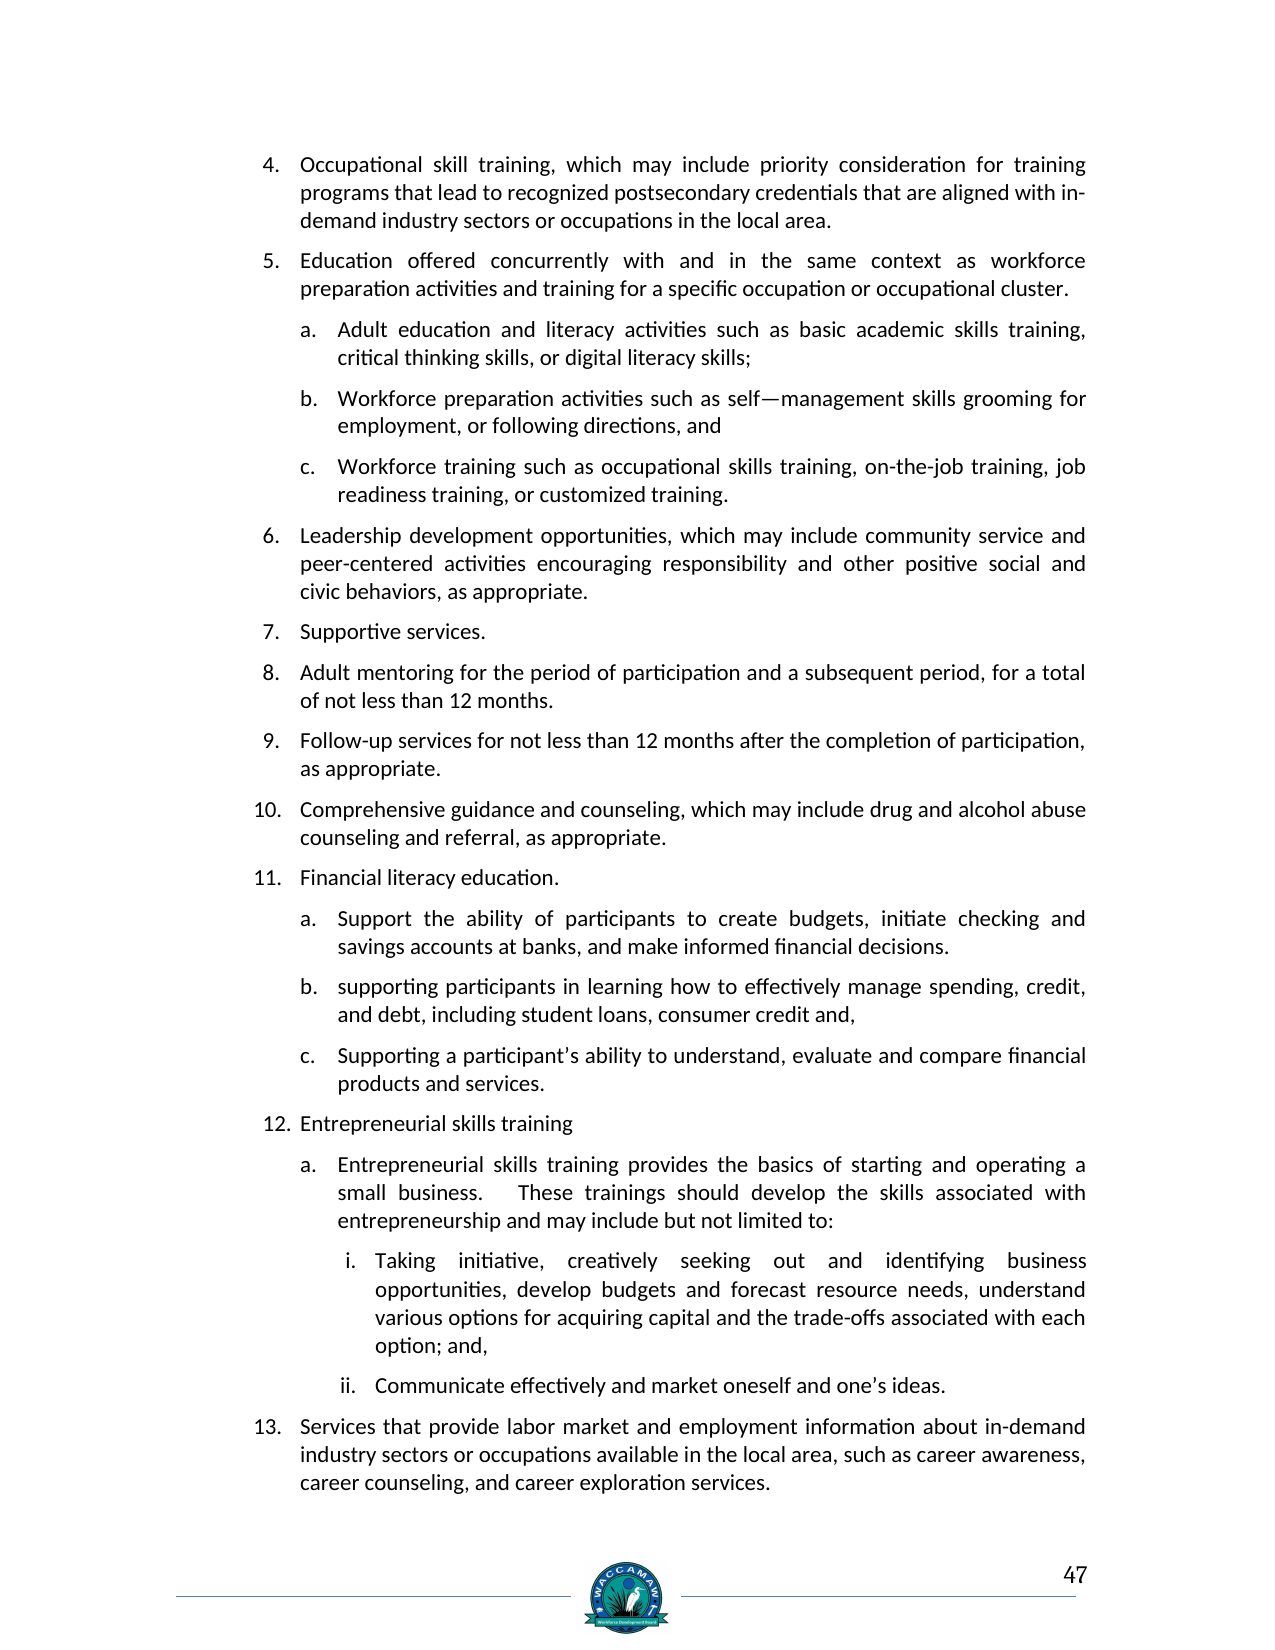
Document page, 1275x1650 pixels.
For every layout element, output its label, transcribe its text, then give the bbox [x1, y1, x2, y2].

list Communicate effectively and market oneself and one’s ideas. [356, 1371, 1087, 1399]
list Occupational skill training, which may include priority consideration for training programs that lead to recognized postsecondary credentials that are aligned with in-demand industry sectors or occupations in the local area. [262, 150, 1087, 234]
list supporting participants in learning how to effectively manage spending, credit, and debt, including student loans, consumer credit and, [300, 972, 1087, 1028]
list Adult education and literacy activities such as basic academic skills training, critical thinking skills, or digital literacy skills; [300, 315, 1087, 371]
list Taking initiative, creatively seeking out and identifying business opportunities, develop budgets and forecast resource needs, understand various options for acquiring capital and the trade-offs associated with each option; and, [356, 1247, 1087, 1359]
list Entrepreneurial skills training [262, 1109, 1087, 1138]
list Financial literacy education. [253, 863, 1087, 891]
list Adult mentoring for the period of participation and a subsequent period, for a total of not less than 12 months. [262, 658, 1087, 714]
list Services that provide labor market and employment information about in-demand industry sectors or occupations available in the local area, such as career awareness, career counseling, and career exploration services. [253, 1412, 1087, 1496]
picture [583, 1561, 670, 1635]
list Follow-up services for not less than 12 months after the completion of participation, as appropriate. [262, 726, 1087, 782]
list Education offered concurrently with and in the same context as workforce preparation activities and training for a specific occupation or occupational cluster. [262, 247, 1087, 303]
list Workforce training such as occupational skills training, on-the-job training, job readiness training, or customized training. [300, 452, 1087, 508]
list Comprehensive guidance and counseling, which may include drug and alcohol abuse counseling and referral, as appropriate. [253, 795, 1087, 851]
list Supporting a participant’s ability to understand, evaluate and compare financial products and services. [300, 1041, 1087, 1097]
list Support the ability of participants to create budgets, initiate checking and savings accounts at banks, and make informed financial decisions. [300, 904, 1087, 960]
list Entrepreneurial skills training provides the basics of starting and operating a small business. These trainings should develop the skills associated with entrepreneurship and may include but not limited to: [300, 1150, 1087, 1234]
list Workforce preparation activities such as self—management skills grooming for employment, or following directions, and [300, 384, 1087, 440]
list Supportive services. [262, 617, 1087, 645]
list Leadership development opportunities, which may include community service and peer-centered activities encouraging responsibility and other positive social and civic behaviors, as appropriate. [262, 521, 1087, 605]
